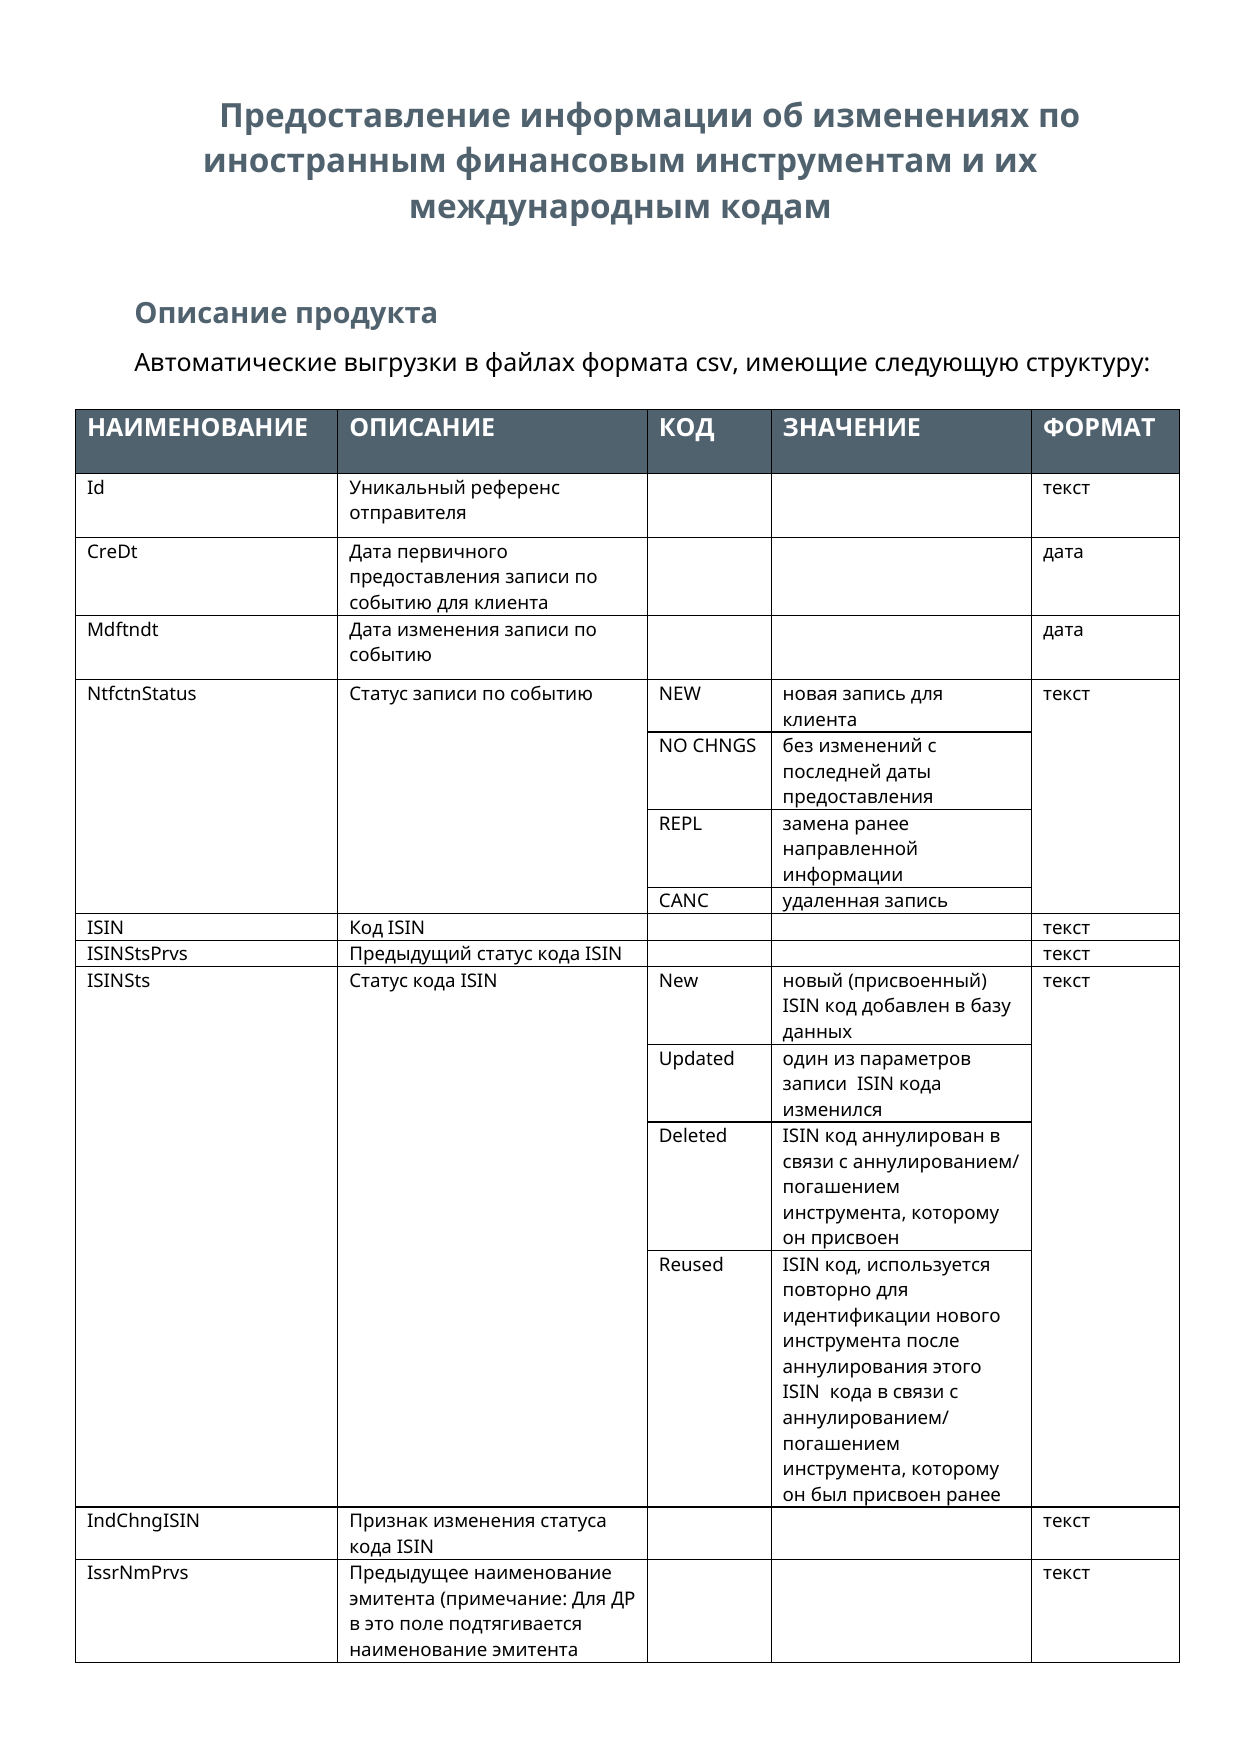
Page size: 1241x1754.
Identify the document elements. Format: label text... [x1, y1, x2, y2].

table_cell CreDt [76, 538, 337, 615]
table_cell ISIN [76, 914, 337, 940]
table_cell Дата изменения записи по событию [338, 616, 647, 679]
table_cell Mdftndt [76, 616, 337, 679]
table_cell дата [1032, 538, 1179, 615]
table_cell текст [1032, 1560, 1179, 1662]
table_cell текст [1032, 967, 1179, 1506]
table_cell [772, 914, 1031, 940]
table_cell REPL [648, 810, 771, 887]
table_cell текст [1032, 914, 1179, 940]
table_header ФОРМАТ [1032, 410, 1179, 473]
table_cell [648, 616, 771, 679]
table_cell [772, 1508, 1031, 1558]
table_cell [648, 1508, 771, 1558]
table_cell [772, 474, 1031, 537]
text Предоставление информации об изменениях по иностранным финансовым инструментам и их международным кодам [75, 92, 1165, 228]
table_cell Reused [648, 1251, 771, 1506]
table_header ОПИСАНИЕ [338, 410, 647, 473]
table_cell новый (присвоенный) ISIN код добавлен в базу данных [772, 967, 1031, 1044]
table_cell ISINSts [76, 967, 337, 1506]
table_cell текст [1032, 1508, 1179, 1558]
table_cell IndChngISIN [76, 1508, 337, 1558]
table_cell ISIN код аннулирован в связи с аннулированием/ погашением инструмента, которому он присвоен [772, 1123, 1031, 1250]
table_header ЗНАЧЕНИЕ [772, 410, 1031, 473]
text Автоматические выгрузки в файлах формата csv, имеющие следующую структуру: [75, 345, 1165, 379]
table_cell удаленная запись [772, 888, 1031, 913]
table_cell Статус кода ISIN [338, 967, 647, 1506]
table_cell [648, 941, 771, 966]
table_cell NO CHNGS [648, 733, 771, 809]
table_cell Deleted [648, 1123, 771, 1250]
table_cell текст [1032, 680, 1179, 913]
table_cell Уникальный референс отправителя [338, 474, 647, 537]
table_cell Статус записи по событию [338, 680, 647, 913]
table_cell [648, 914, 771, 940]
table_cell Предыдущий статус кода ISIN [338, 941, 647, 966]
table_cell текст [1032, 474, 1179, 537]
table_cell Признак изменения статуса кода ISIN [338, 1508, 647, 1558]
text Описание продукта [75, 293, 1165, 332]
table_cell ISIN код, используется повторно для идентификации нового инструмента после аннулирования этого ISIN кода в связи с аннулированием/ погашением инструмента, которому он был присвоен ранее [772, 1251, 1031, 1506]
table_cell [648, 1560, 771, 1662]
table_cell [772, 616, 1031, 679]
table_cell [338, 1560, 647, 1662]
table_cell один из параметров записи ISIN кода изменился [772, 1045, 1031, 1121]
table_cell замена ранее направленной информации [772, 810, 1031, 887]
table_cell [772, 538, 1031, 615]
table_cell дата [1032, 616, 1179, 679]
table_cell CANC [648, 888, 771, 913]
table_header НАИМЕНОВАНИЕ [76, 410, 337, 473]
table_cell NtfctnStatus [76, 680, 337, 913]
table_cell текст [1032, 941, 1179, 966]
table_cell [772, 941, 1031, 966]
table_cell Id [76, 474, 337, 537]
table_header КОД [648, 410, 771, 473]
table_cell New [648, 967, 771, 1044]
table_cell [648, 474, 771, 537]
table_cell Updated [648, 1045, 771, 1121]
table_cell NEW [648, 680, 771, 731]
table_cell новая запись для клиента [772, 680, 1031, 731]
table_cell [648, 538, 771, 615]
table_cell без изменений с последней даты предоставления [772, 733, 1031, 809]
table_cell IssrNmPrvs [76, 1560, 337, 1662]
table_cell ISINStsPrvs [76, 941, 337, 966]
table_cell [772, 1560, 1031, 1662]
table_cell Код ISIN [338, 914, 647, 940]
table_cell Дата первичного предоставления записи по событию для клиента [338, 538, 647, 615]
